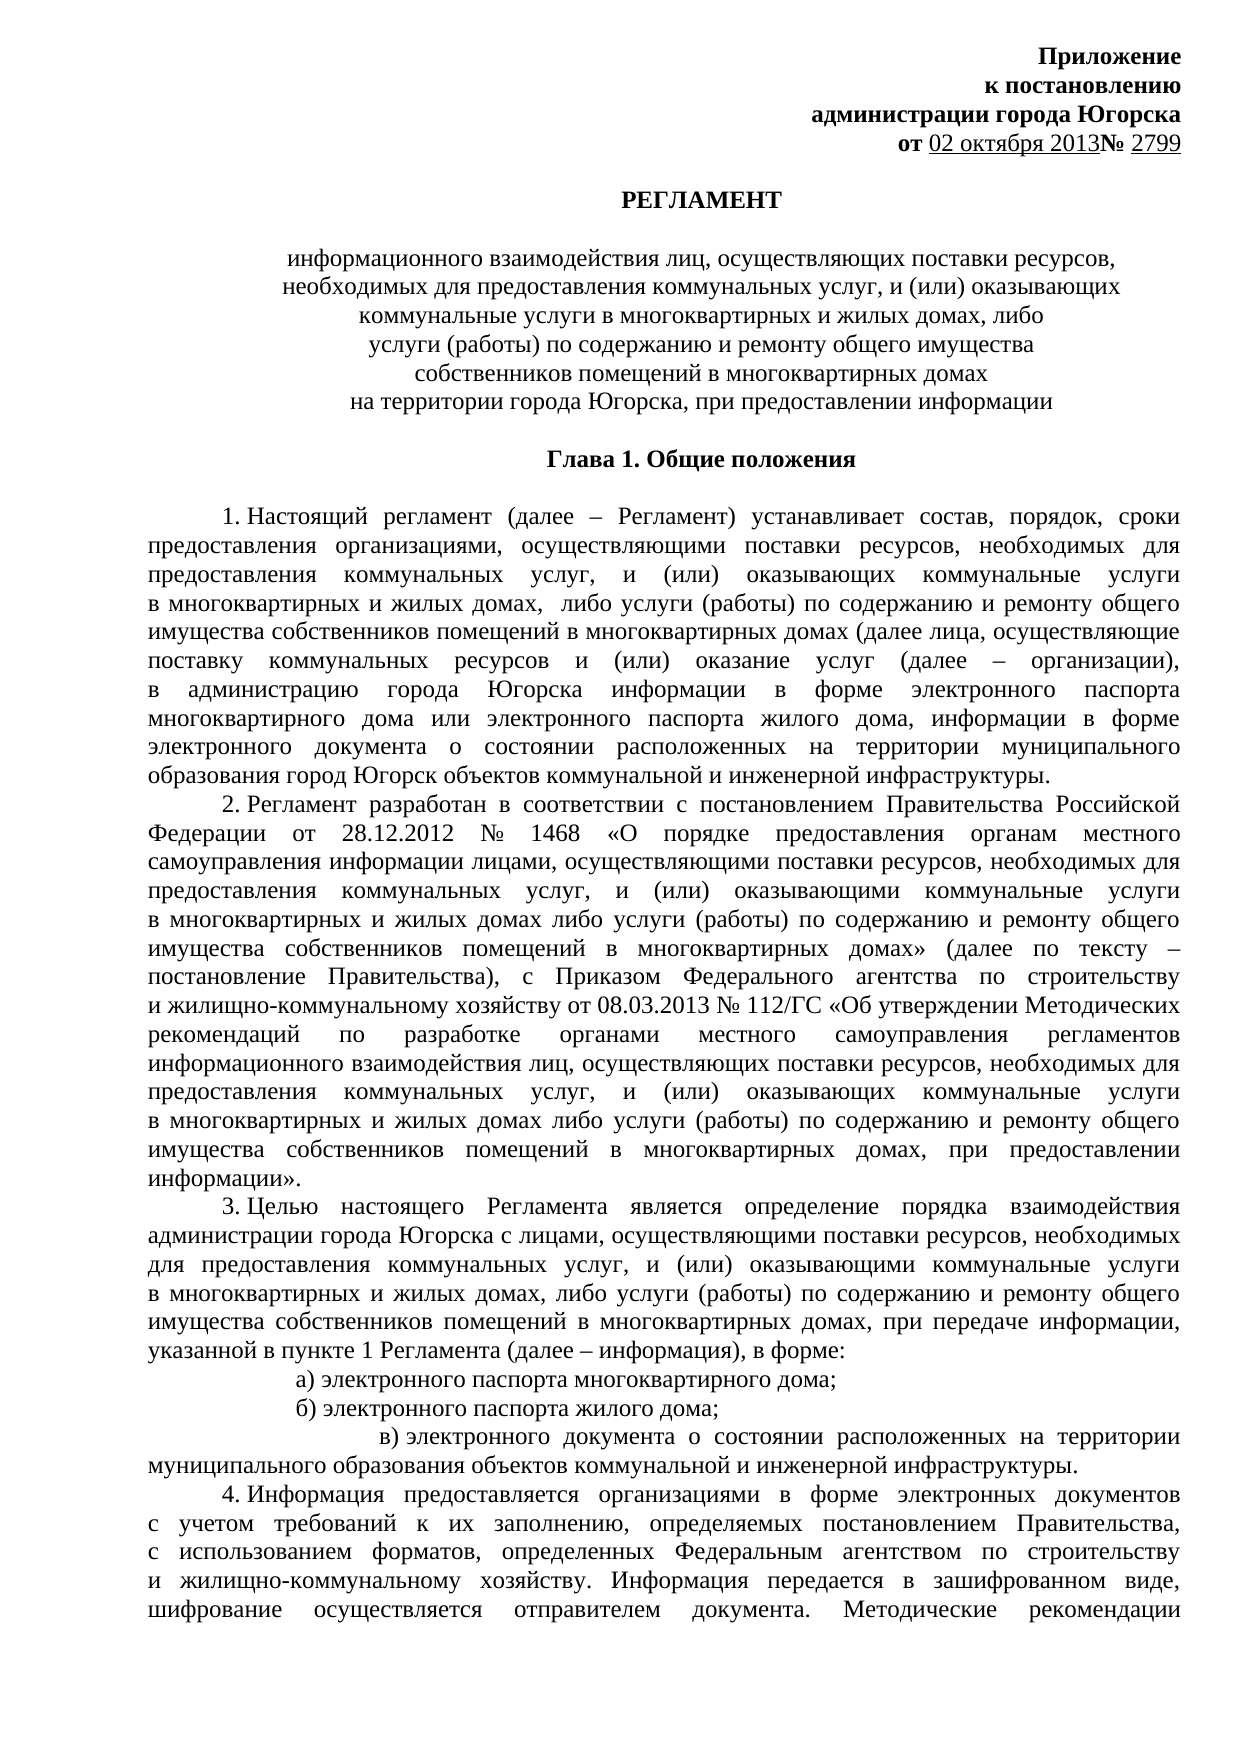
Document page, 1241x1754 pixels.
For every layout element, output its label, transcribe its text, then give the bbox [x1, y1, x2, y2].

text услуги (работы) по содержанию и ремонту общего имущества [148, 329, 1181, 358]
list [148, 1479, 1181, 1623]
list Глава 1. Общие положения [148, 444, 1181, 473]
text собственников помещений в многоквартирных домах [148, 358, 1181, 386]
list б) электронного паспорта жилого дома; [222, 1393, 1181, 1421]
text РЕГЛАМЕНТ [148, 185, 1181, 214]
text от 02 октября 2013№ 2799 [148, 128, 1181, 156]
list а) электронного паспорта многоквартирного дома; [222, 1364, 1181, 1393]
text Настоящий регламент (далее – Регламент) устанавливает состав, порядок, сроки предоставления организациями, осуществляющими поставки ресурсов, необходимых для предоставления коммунальных услуг, и (или) оказывающих коммунальные услуги в многоквартирных и жилых домах, либо услуги (работы) по содержанию и ремонту общего имущества собственников помещений в многоквартирных домах (далее лица, осуществляющие поставку коммунальных ресурсов и (или) оказание услуг (далее – организации), в администрацию города Югорска информации в форме электронного паспорта многоквартирного дома или электронного паспорта жилого дома, информации в форме электронного документа о состоянии расположенных на территории муниципального образования город Югорск объектов коммунальной и инженерной инфраструктуры. [148, 501, 1181, 789]
list 3. Целью настоящего Регламента является определение порядка взаимодействия администрации города Югорска с лицами, осуществляющими поставки ресурсов, необходимых для предоставления коммунальных услуг, и (или) оказывающими коммунальные услуги в многоквартирных и жилых домах, либо услуги (работы) по содержанию и ремонту общего имущества собственников помещений в многоквартирных домах, при передаче информации, указанной в пункте 1 Регламента (далее – информация), в форме: [148, 1191, 1181, 1364]
text коммунальные услуги в многоквартирных и жилых домах, либо [148, 300, 1181, 329]
text необходимых для предоставления коммунальных услуг, и (или) оказывающих [148, 271, 1181, 300]
text Приложение [148, 41, 1181, 70]
list в) электронного документа о состоянии расположенных на территории муниципального образования объектов коммунальной и инженерной инфраструктуры. [148, 1421, 1181, 1479]
text Регламент разработан в соответствии с постановлением Правительства Российской Федерации от 28.12.2012 № 1468 «О порядке предоставления органам местного самоуправления информации лицами, осуществляющими поставки ресурсов, необходимых для предоставления коммунальных услуг, и (или) оказывающими коммунальные услуги в многоквартирных и жилых домах либо услуги (работы) по содержанию и ремонту общего имущества собственников помещений в многоквартирных домах» (далее по тексту – постановление Правительства), с Приказом Федерального агентства по строительству и жилищно-коммунальному хозяйству от 08.03.2013 № 112/ГС «Об утверждении Методических рекомендаций по разработке органами местного самоуправления регламентов информационного взаимодействия лиц, осуществляющих поставки ресурсов, необходимых для предоставления коммунальных услуг, и (или) оказывающих коммунальные услуги в многоквартирных и жилых домах либо услуги (работы) по содержанию и ремонту общего имущества собственников помещений в многоквартирных домах, при предоставлении информации». [148, 789, 1181, 1191]
text к постановлению [148, 70, 1181, 99]
text на территории города Югорска, при предоставлении информации [148, 386, 1181, 415]
text администрации города Югорска [148, 99, 1181, 128]
text информационного взаимодействия лиц, осуществляющих поставки ресурсов, [148, 243, 1181, 271]
